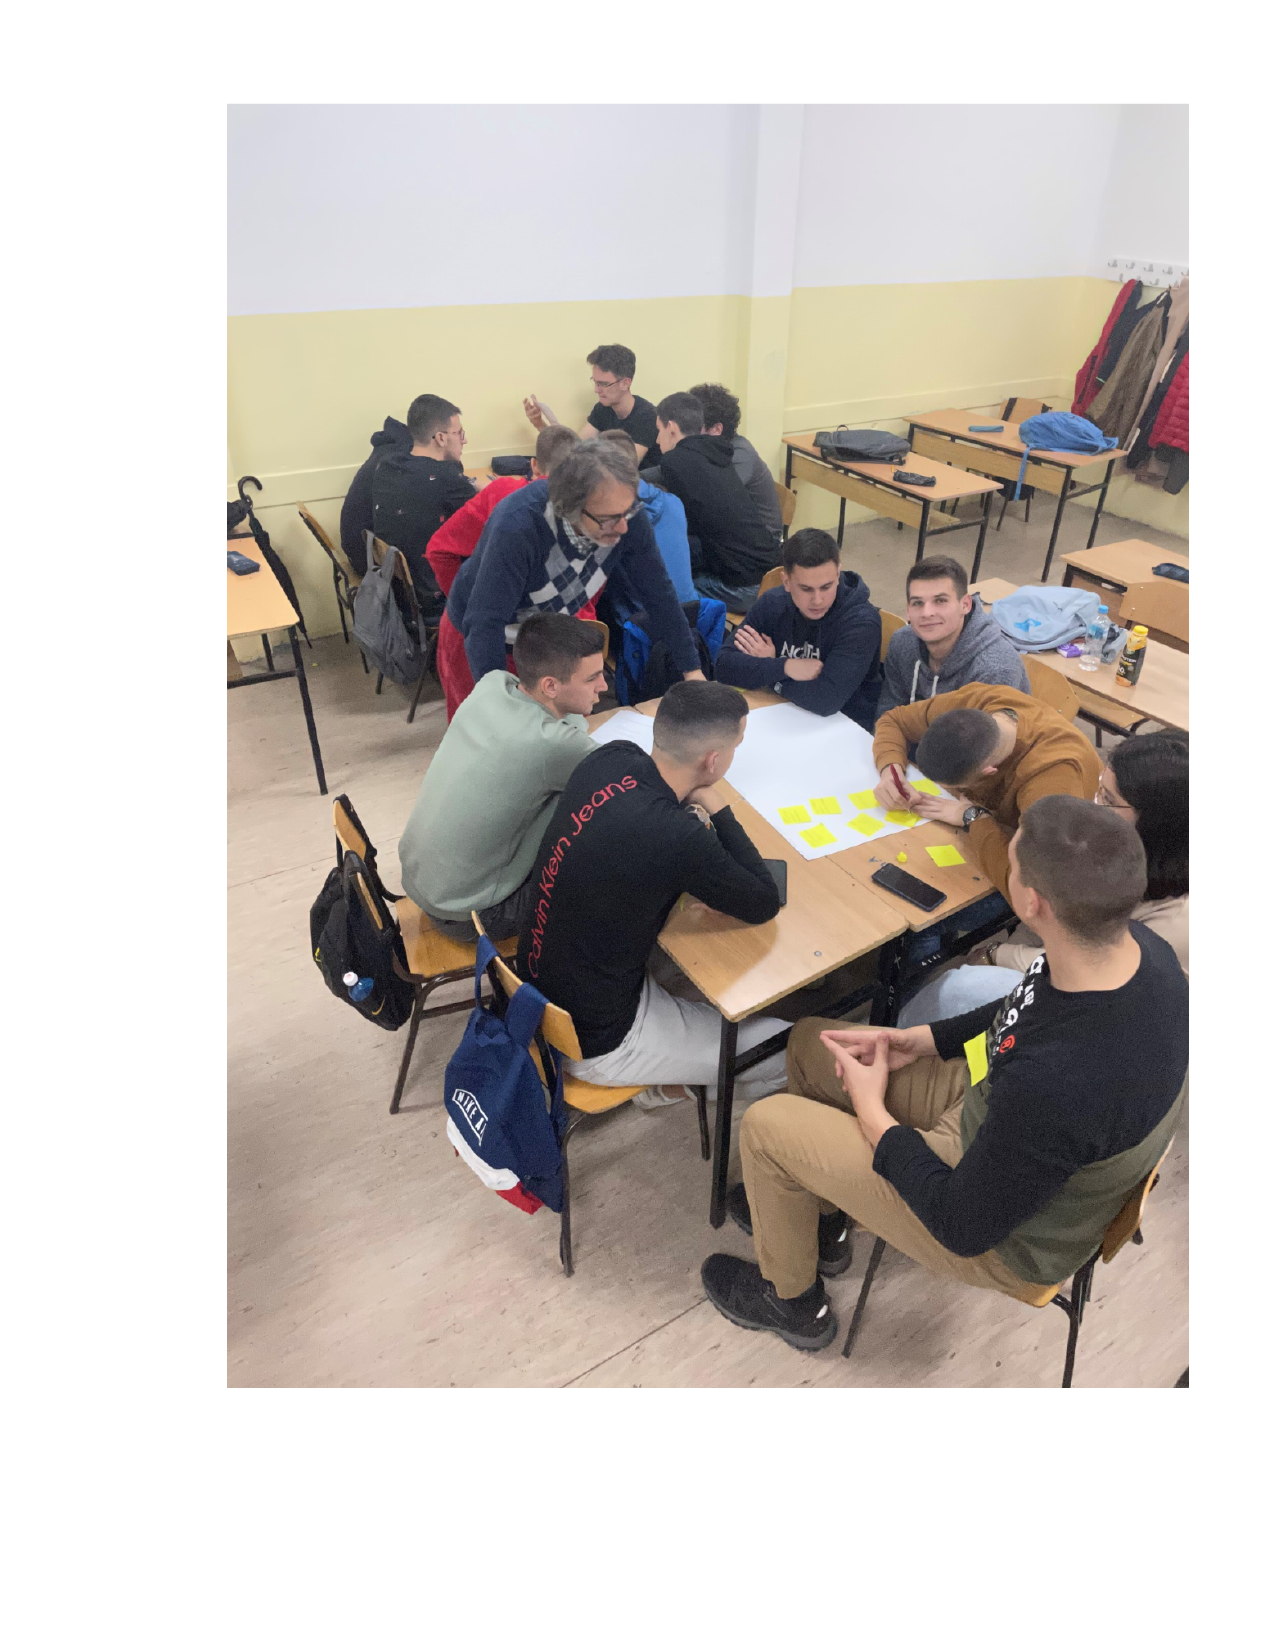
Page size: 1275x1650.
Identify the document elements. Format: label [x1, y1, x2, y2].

picture [228, 105, 1189, 1387]
